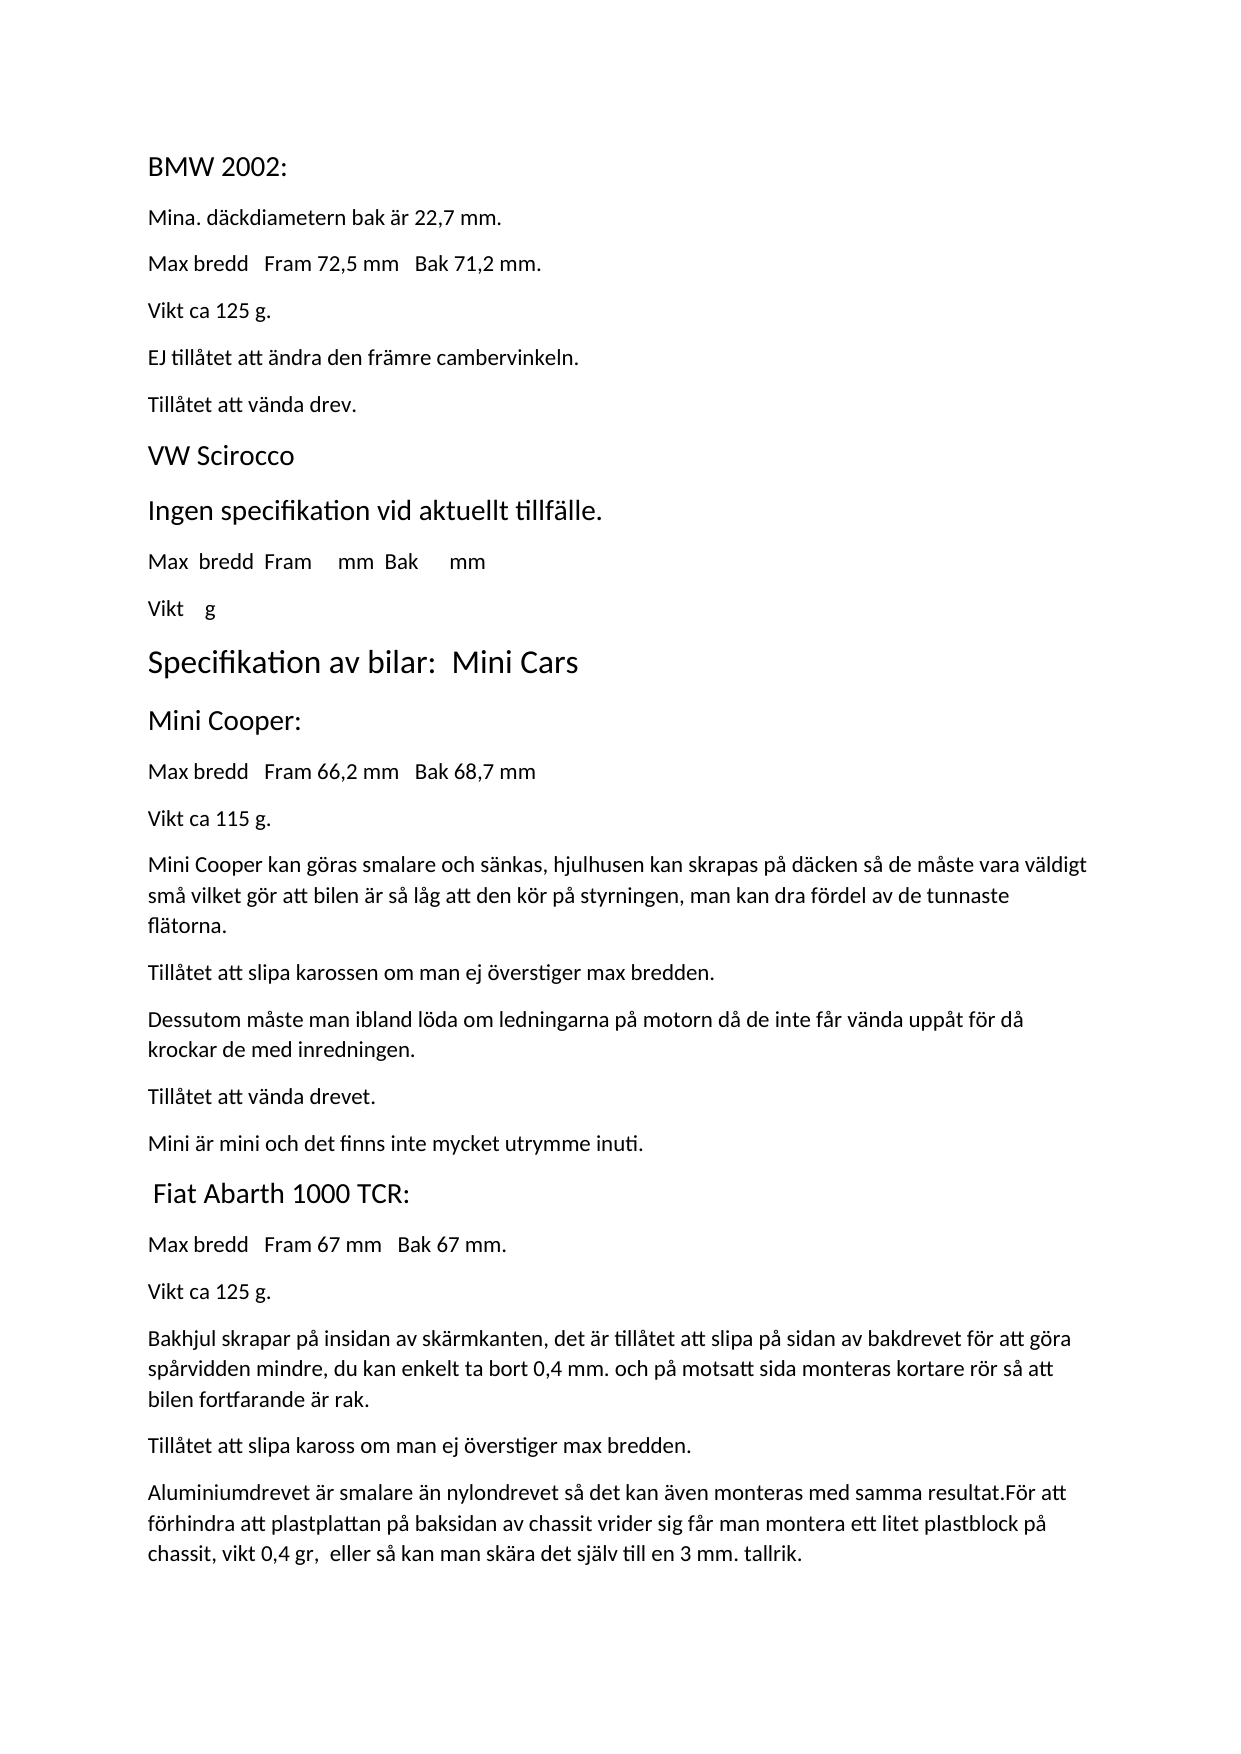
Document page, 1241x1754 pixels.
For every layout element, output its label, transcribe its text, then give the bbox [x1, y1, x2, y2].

text Mini Cooper: [148, 702, 1093, 737]
text Vikt ca 115 g. [148, 804, 1093, 832]
text Fiat Abarth 1000 TCR: [148, 1176, 1093, 1211]
text Mina. däckdiametern bak är 22,7 mm. [148, 203, 1093, 231]
text Vikt g [148, 594, 1093, 622]
text Specifikation av bilar: Mini Cars [148, 641, 1093, 682]
text Tillåtet att slipa karossen om man ej överstiger max bredden. [148, 958, 1093, 986]
text Tillåtet att slipa kaross om man ej överstiger max bredden. [148, 1432, 1093, 1460]
text Ingen specifikation vid aktuellt tillfälle. [148, 492, 1093, 528]
text Tillåtet att vända drev. [148, 390, 1093, 418]
text Mini är mini och det finns inte mycket utrymme inuti. [148, 1129, 1093, 1157]
text EJ tillåtet att ändra den främre cambervinkeln. [148, 343, 1093, 371]
text BMW 2002: [148, 148, 1093, 183]
text Max bredd Fram 67 mm Bak 67 mm. [148, 1231, 1093, 1259]
text Max bredd Fram 72,5 mm Bak 71,2 mm. [148, 249, 1093, 278]
text Aluminiumdrevet är smalare än nylondrevet så det kan även monteras med samma resultat.För att förhindra att plastplattan på baksidan av chassit vrider sig får man montera ett litet plastblock på chassit, vikt 0,4 gr, eller så kan man skära det själv till en 3 mm. tallrik. [148, 1478, 1093, 1567]
text Vikt ca 125 g. [148, 1277, 1093, 1306]
text Vikt ca 125 g. [148, 296, 1093, 324]
text Max bredd Fram 66,2 mm Bak 68,7 mm [148, 757, 1093, 785]
text Dessutom måste man ibland löda om ledningarna på motorn då de inte får vända uppåt för då krockar de med inredningen. [148, 1005, 1093, 1063]
text Tillåtet att vända drevet. [148, 1082, 1093, 1110]
text Mini Cooper kan göras smalare och sänkas, hjulhusen kan skrapas på däcken så de måste vara väldigt små vilket gör att bilen är så låg att den kör på styrningen, man kan dra fördel av de tunnaste flätorna. [148, 851, 1093, 939]
text Max bredd Fram mm Bak mm [148, 547, 1093, 575]
text VW Scirocco [148, 437, 1093, 473]
text Bakhjul skrapar på insidan av skärmkanten, det är tillåtet att slipa på sidan av bakdrevet för att göra spårvidden mindre, du kan enkelt ta bort 0,4 mm. och på motsatt sida monteras kortare rör så att bilen fortfarande är rak. [148, 1324, 1093, 1413]
